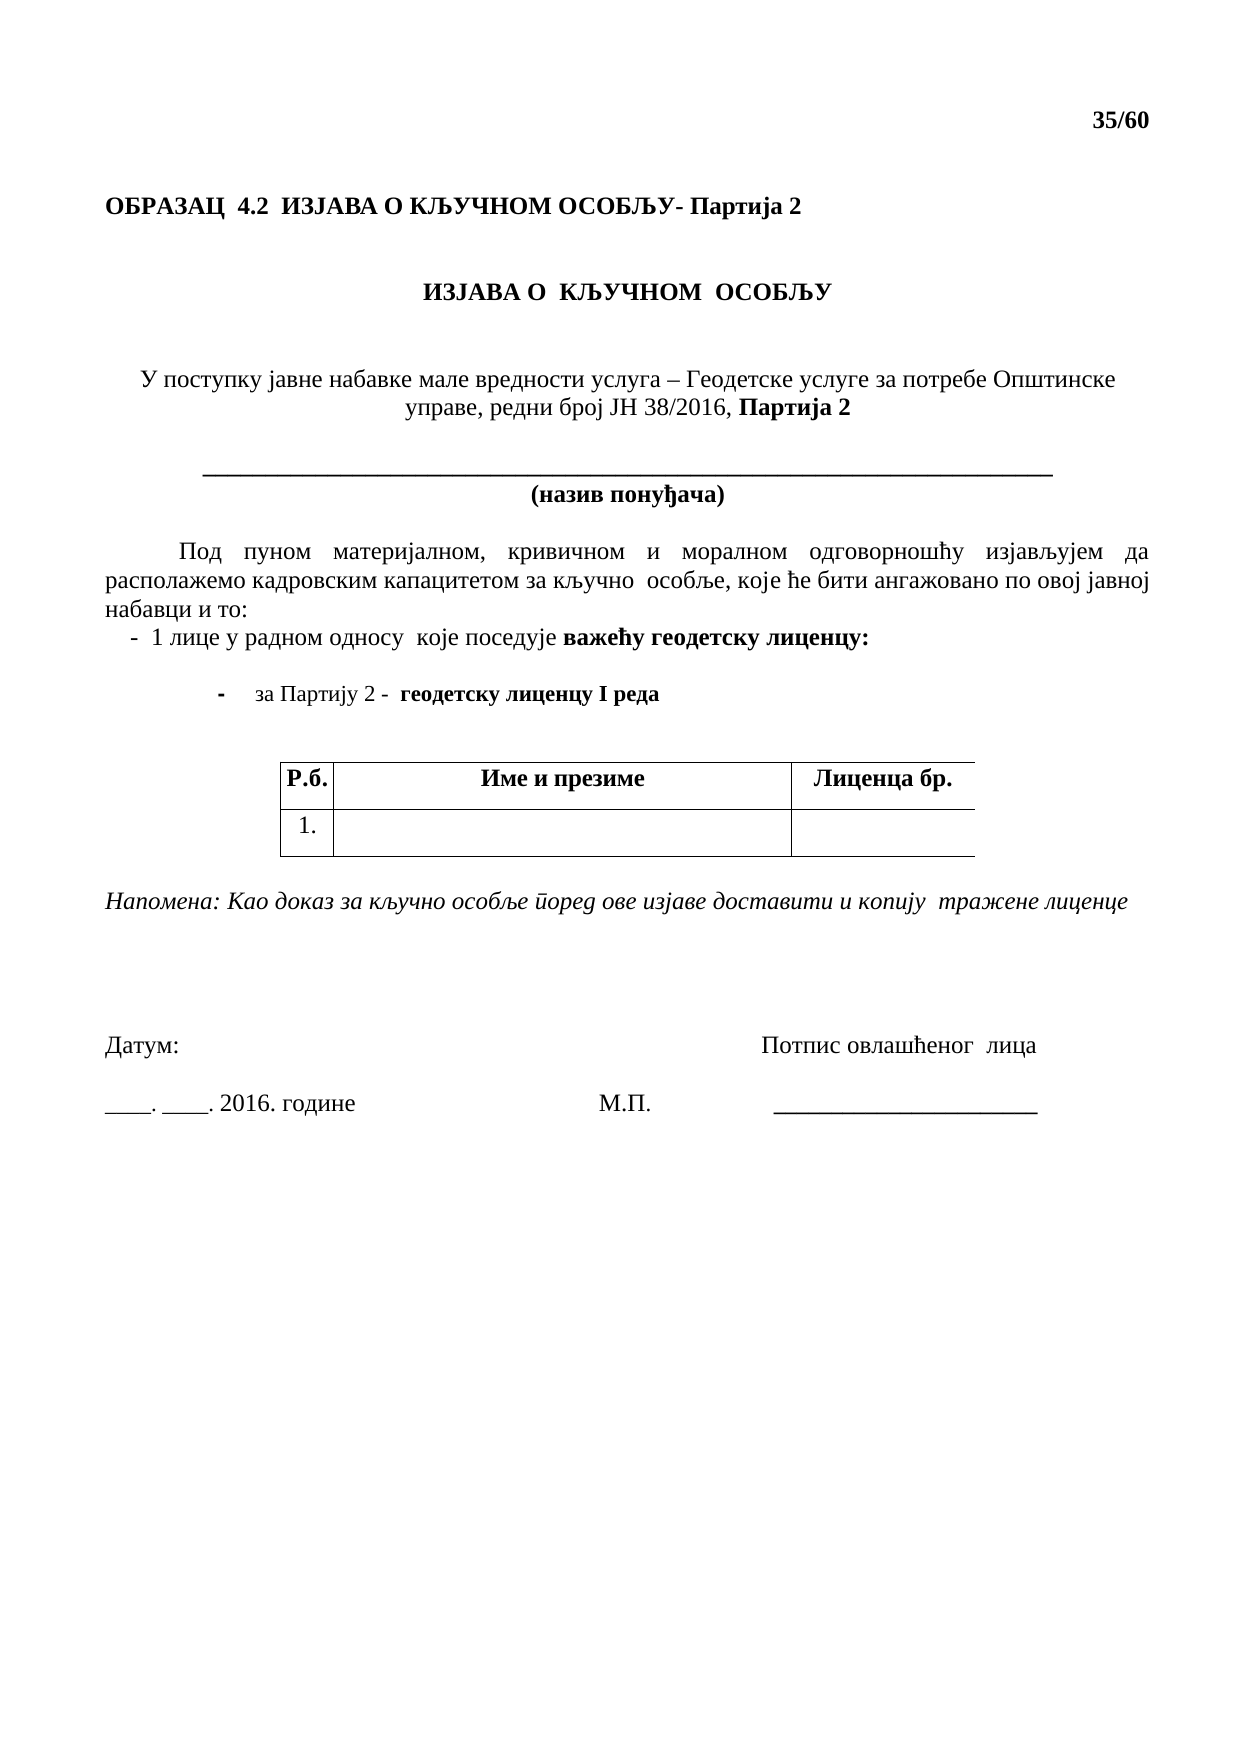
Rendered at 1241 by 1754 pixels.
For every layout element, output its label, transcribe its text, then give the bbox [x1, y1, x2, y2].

text 35/60 [105, 105, 1150, 134]
text ____________________________________________________________________ [105, 450, 1150, 479]
text Датум: Потпис овлашћеног лица [105, 1031, 1150, 1059]
table_header Р.б. [281, 763, 333, 809]
text - 1 лице у радном односу које поседује важећу геодетску лиценцу: [105, 622, 1150, 651]
table_cell [792, 810, 974, 856]
text ИЗЈАВА О КЉУЧНОМ ОСОБЉУ [105, 277, 1150, 306]
list за Партију 2 - геодетску лиценцу I реда [217, 680, 1150, 706]
text Под пуном материјалном, кривичном и моралном одговорношћу изјављујем да располажемо кадровским капацитетом за кључно особље, које ће бити ангажовано по овој јавној набавци и то: [105, 536, 1150, 622]
text ____. ____. 2016. године М.П. _______________________ [105, 1088, 1143, 1117]
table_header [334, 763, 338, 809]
text (назив понуђача) [105, 479, 1150, 507]
table_cell 1. [281, 810, 333, 856]
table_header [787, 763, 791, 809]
text У поступку јавне набавке мале вредности услуга – Геодетске услуге за потребе Општинске управе, редни број ЈН 38/2016, Партија 2 [105, 364, 1150, 421]
table_cell [334, 810, 791, 856]
text ОБРАЗАЦ 4.2 ИЗЈАВА О КЉУЧНОМ ОСОБЉУ- Партија 2 [105, 191, 1150, 220]
text Напомена: Као доказ за кључно особље поред ове изјаве доставити и копију тражене лиценце [105, 886, 1150, 915]
table_header Лиценца бр. [792, 763, 974, 809]
